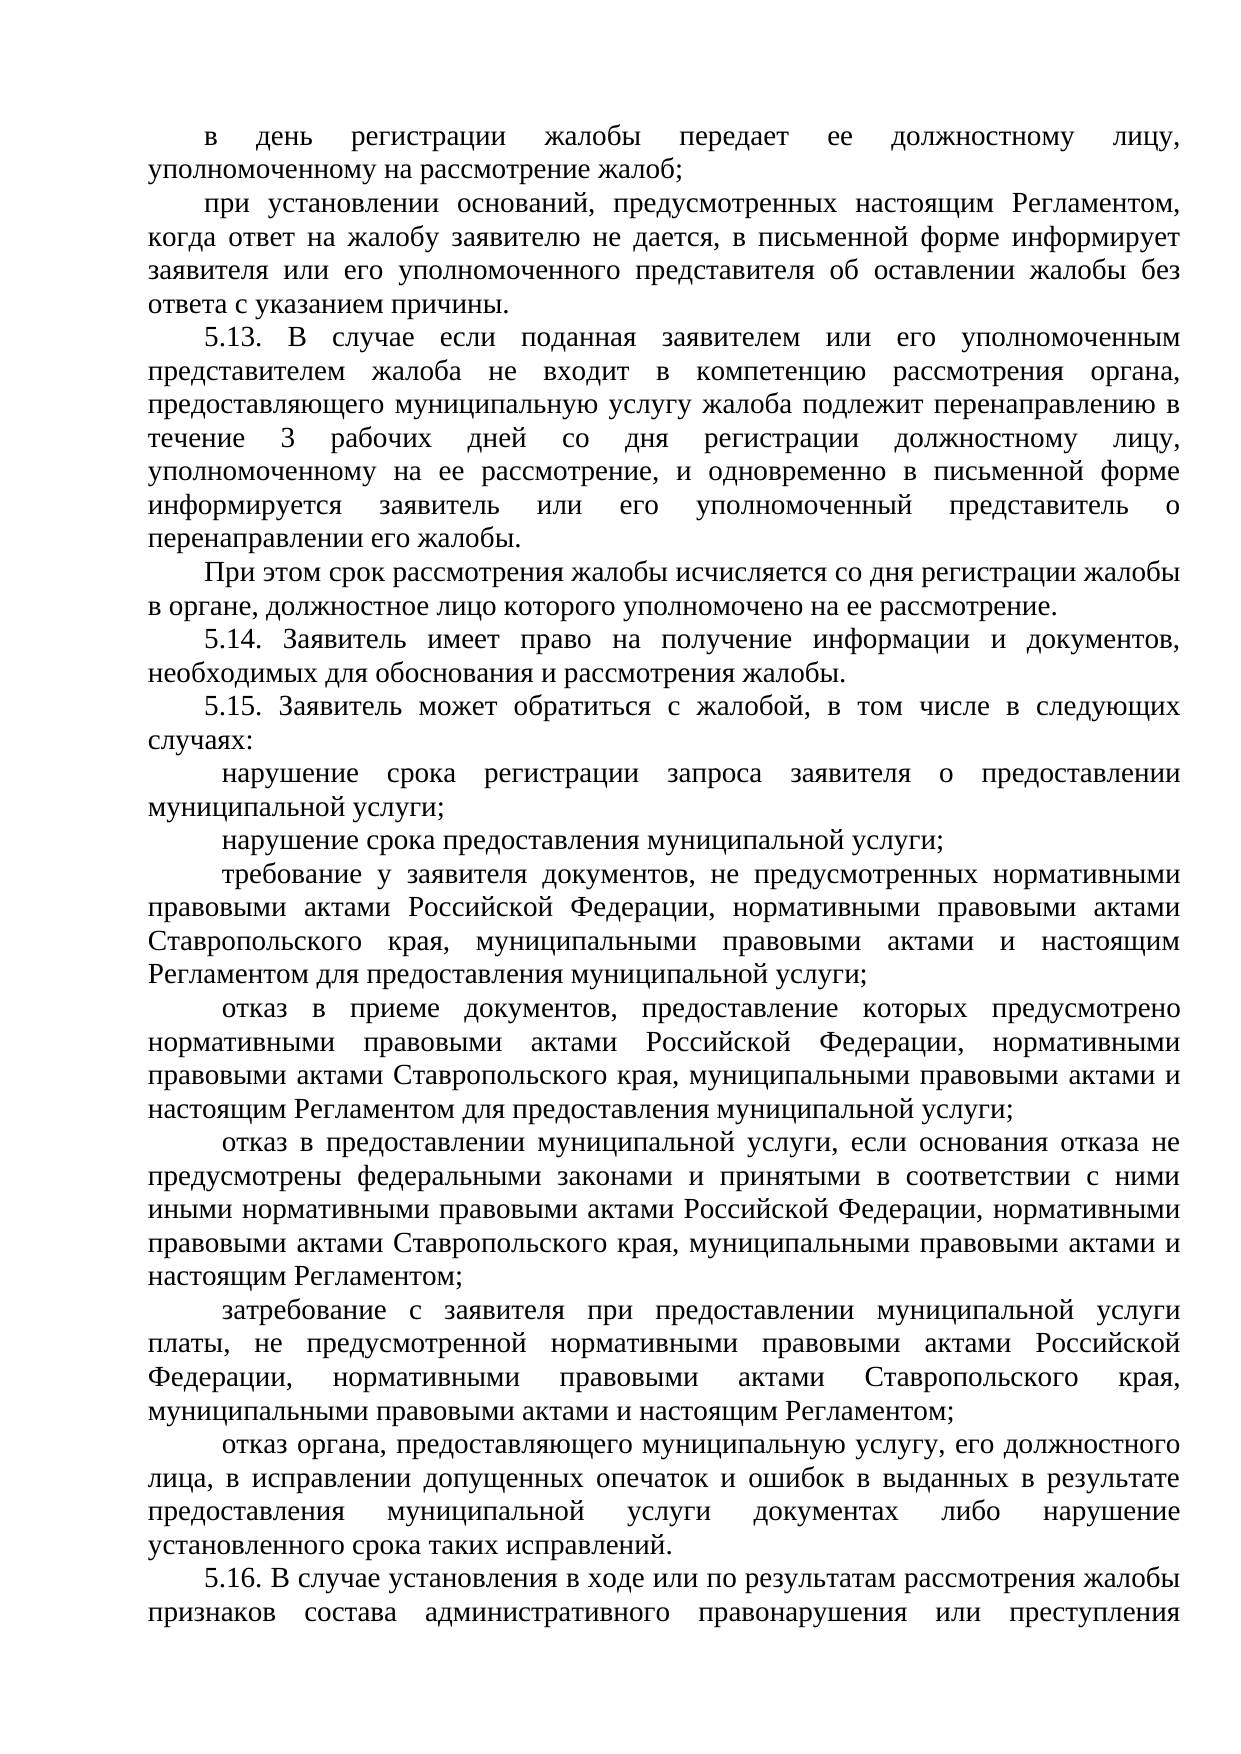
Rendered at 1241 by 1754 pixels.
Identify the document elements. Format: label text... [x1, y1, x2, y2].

text при установлении оснований, предусмотренных настоящим Регламентом, когда ответ на жалобу заявителю не дается, в письменной форме информирует заявителя или его уполномоченного представителя об оставлении жалобы без ответа с указанием причины. [148, 185, 1181, 319]
text 5.15. Заявитель может обратиться с жалобой, в том числе в следующих случаях: [148, 688, 1181, 755]
text требование у заявителя документов, не предусмотренных нормативными правовыми актами Российской Федерации, нормативными правовыми актами Ставропольского края, муниципальными правовыми актами и настоящим Регламентом для предоставления муниципальной услуги; [148, 856, 1181, 990]
text 5.14. Заявитель имеет право на получение информации и документов, необходимых для обоснования и рассмотрения жалобы. [148, 621, 1181, 688]
text отказ в приеме документов, предоставление которых предусмотрено нормативными правовыми актами Российской Федерации, нормативными правовыми актами Ставропольского края, муниципальными правовыми актами и настоящим Регламентом для предоставления муниципальной услуги; [148, 990, 1181, 1124]
text 5.13. В случае если поданная заявителем или его уполномоченным представителем жалоба не входит в компетенцию рассмотрения органа, предоставляющего муниципальную услугу жалоба подлежит перенаправлению в течение 3 рабочих дней со дня регистрации должностному лицу, уполномоченному на ее рассмотрение, и одновременно в письменной форме информируется заявитель или его уполномоченный представитель о перенаправлении его жалобы. [148, 319, 1181, 554]
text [148, 1560, 1181, 1627]
text отказ органа, предоставляющего муниципальную услугу, его должностного лица, в исправлении допущенных опечаток и ошибок в выданных в результате предоставления муниципальной услуги документах либо нарушение установленного срока таких исправлений. [148, 1426, 1181, 1560]
text При этом срок рассмотрения жалобы исчисляется со дня регистрации жалобы в органе, должностное лицо которого уполномочено на ее рассмотрение. [148, 554, 1181, 621]
text нарушение срока предоставления муниципальной услуги; [148, 822, 1181, 856]
text нарушение срока регистрации запроса заявителя о предоставлении муниципальной услуги; [148, 755, 1181, 822]
text затребование с заявителя при предоставлении муниципальной услуги платы, не предусмотренной нормативными правовыми актами Российской Федерации, нормативными правовыми актами Ставропольского края, муниципальными правовыми актами и настоящим Регламентом; [148, 1292, 1181, 1426]
text в день регистрации жалобы передает ее должностному лицу, уполномоченному на рассмотрение жалоб; [148, 118, 1181, 185]
text отказ в предоставлении муниципальной услуги, если основания отказа не предусмотрены федеральными законами и принятыми в соответствии с ними иными нормативными правовыми актами Российской Федерации, нормативными правовыми актами Ставропольского края, муниципальными правовыми актами и настоящим Регламентом; [148, 1124, 1181, 1292]
